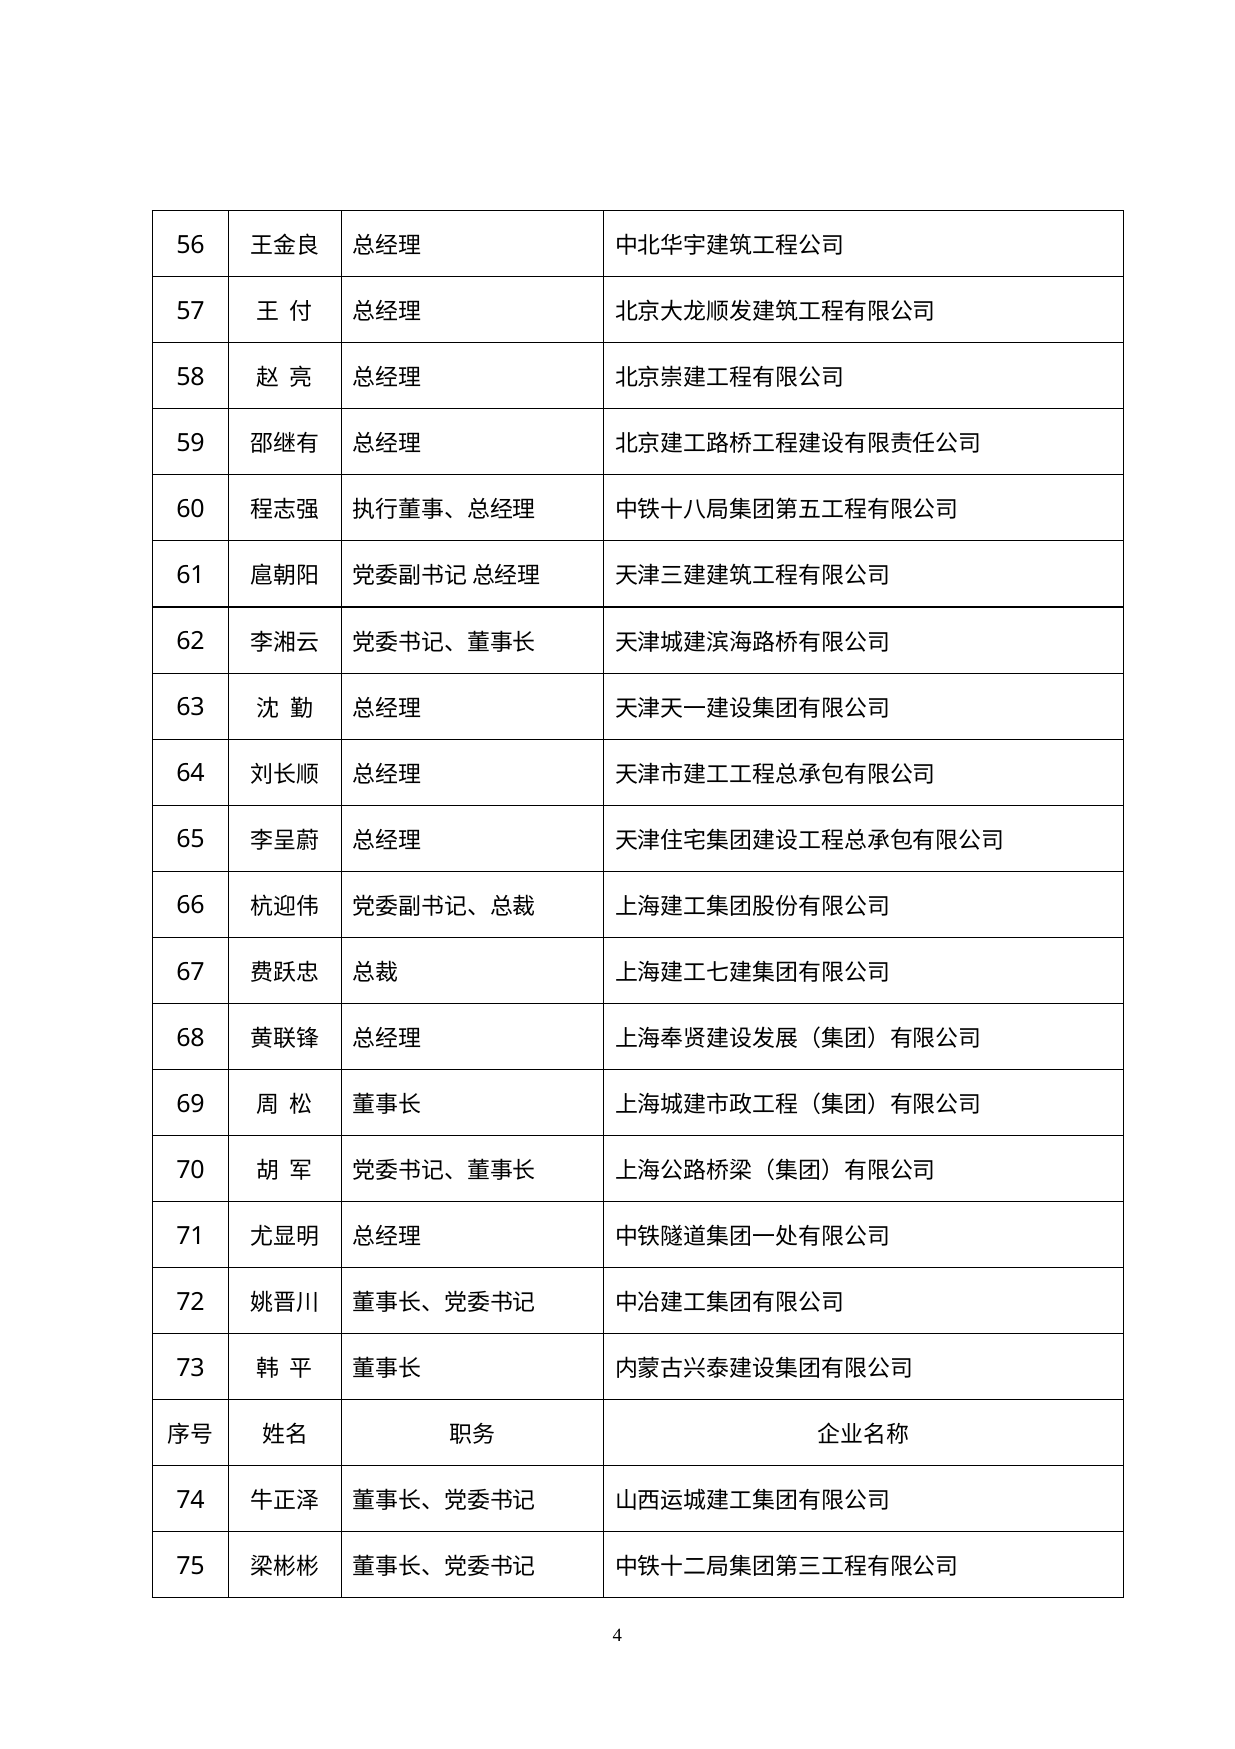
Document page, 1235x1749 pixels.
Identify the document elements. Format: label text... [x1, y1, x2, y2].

table_cell 杭迎伟 [229, 872, 341, 937]
table_cell 总经理 [342, 1004, 603, 1069]
table_cell 党委书记、董事长 [342, 608, 603, 672]
table_cell 企业名称 [604, 1400, 1123, 1465]
table_cell 总裁 [342, 938, 603, 1003]
table_cell 总经理 [342, 806, 603, 871]
table_cell 董事长 [342, 1070, 603, 1135]
table_cell 中铁隧道集团一处有限公司 [604, 1202, 1123, 1267]
table_cell 天津城建滨海路桥有限公司 [604, 608, 1123, 672]
table_cell 上海建工集团股份有限公司 [604, 872, 1123, 937]
table_cell 黄联锋 [229, 1004, 341, 1069]
table_cell 上海公路桥梁（集团）有限公司 [604, 1136, 1123, 1201]
table_cell 65 [153, 806, 228, 871]
table_cell 内蒙古兴泰建设集团有限公司 [604, 1334, 1123, 1399]
table_cell 68 [153, 1004, 228, 1069]
table_cell 董事长、党委书记 [342, 1532, 603, 1597]
table_cell 北京建工路桥工程建设有限责任公司 [604, 409, 1123, 474]
table_cell 王 付 [229, 277, 341, 342]
table_cell 中冶建工集团有限公司 [604, 1268, 1123, 1333]
table_cell 中铁十二局集团第三工程有限公司 [604, 1532, 1123, 1597]
table_cell 周 松 [229, 1070, 341, 1135]
table_cell 总经理 [342, 1202, 603, 1267]
table_cell 程志强 [229, 475, 341, 540]
table_cell 61 [153, 541, 228, 606]
table_cell 李湘云 [229, 608, 341, 672]
table_cell 北京崇建工程有限公司 [604, 343, 1123, 408]
table_cell 总经理 [342, 343, 603, 408]
table_cell 扈朝阳 [229, 541, 341, 606]
table_cell 姚晋川 [229, 1268, 341, 1333]
table_cell 67 [153, 938, 228, 1003]
table_cell 天津天一建设集团有限公司 [604, 674, 1123, 738]
table_cell 北京大龙顺发建筑工程有限公司 [604, 277, 1123, 342]
table_cell 70 [153, 1136, 228, 1201]
table_cell 王金良 [229, 211, 341, 276]
table_cell 序号 [153, 1400, 228, 1465]
table_cell 韩 平 [229, 1334, 341, 1399]
table_cell 上海建工七建集团有限公司 [604, 938, 1123, 1003]
table_cell 上海奉贤建设发展（集团）有限公司 [604, 1004, 1123, 1069]
table_cell 姓名 [229, 1400, 341, 1465]
table_cell 66 [153, 872, 228, 937]
table_cell 天津市建工工程总承包有限公司 [604, 740, 1123, 804]
table_cell 沈 勤 [229, 674, 341, 738]
table_cell 总经理 [342, 740, 603, 804]
table_cell 董事长、党委书记 [342, 1466, 603, 1531]
table_cell 刘长顺 [229, 740, 341, 804]
table_cell 62 [153, 608, 228, 672]
table_cell 天津住宅集团建设工程总承包有限公司 [604, 806, 1123, 871]
table_cell 李呈蔚 [229, 806, 341, 871]
table_cell 总经理 [342, 674, 603, 738]
table_cell 58 [153, 343, 228, 408]
table_cell 59 [153, 409, 228, 474]
table_cell 梁彬彬 [229, 1532, 341, 1597]
table_cell 57 [153, 277, 228, 342]
table_cell 董事长、党委书记 [342, 1268, 603, 1333]
table_cell 中铁十八局集团第五工程有限公司 [604, 475, 1123, 540]
table_cell 69 [153, 1070, 228, 1135]
table_cell 73 [153, 1334, 228, 1399]
table_cell 执行董事、总经理 [342, 475, 603, 540]
table_cell 党委书记、董事长 [342, 1136, 603, 1201]
table_cell 中北华宇建筑工程公司 [604, 211, 1123, 276]
table_cell 胡 军 [229, 1136, 341, 1201]
table_cell 董事长 [342, 1334, 603, 1399]
table_cell 63 [153, 674, 228, 738]
table_cell 总经理 [342, 211, 603, 276]
table_cell 牛正泽 [229, 1466, 341, 1531]
table_cell 赵 亮 [229, 343, 341, 408]
table_cell 72 [153, 1268, 228, 1333]
table_cell 74 [153, 1466, 228, 1531]
table_cell 总经理 [342, 409, 603, 474]
table_cell 总经理 [342, 277, 603, 342]
table_cell 64 [153, 740, 228, 804]
table_cell 尤显明 [229, 1202, 341, 1267]
table_cell 邵继有 [229, 409, 341, 474]
table_cell 56 [153, 211, 228, 276]
table_cell 党委副书记 总经理 [342, 541, 603, 606]
table_cell 职务 [342, 1400, 603, 1465]
table_cell 山西运城建工集团有限公司 [604, 1466, 1123, 1531]
table_cell 75 [153, 1532, 228, 1597]
table_cell 60 [153, 475, 228, 540]
table_cell 上海城建市政工程（集团）有限公司 [604, 1070, 1123, 1135]
table_cell 党委副书记、总裁 [342, 872, 603, 937]
table_cell 71 [153, 1202, 228, 1267]
table_cell 天津三建建筑工程有限公司 [604, 541, 1123, 606]
table_cell 费跃忠 [229, 938, 341, 1003]
